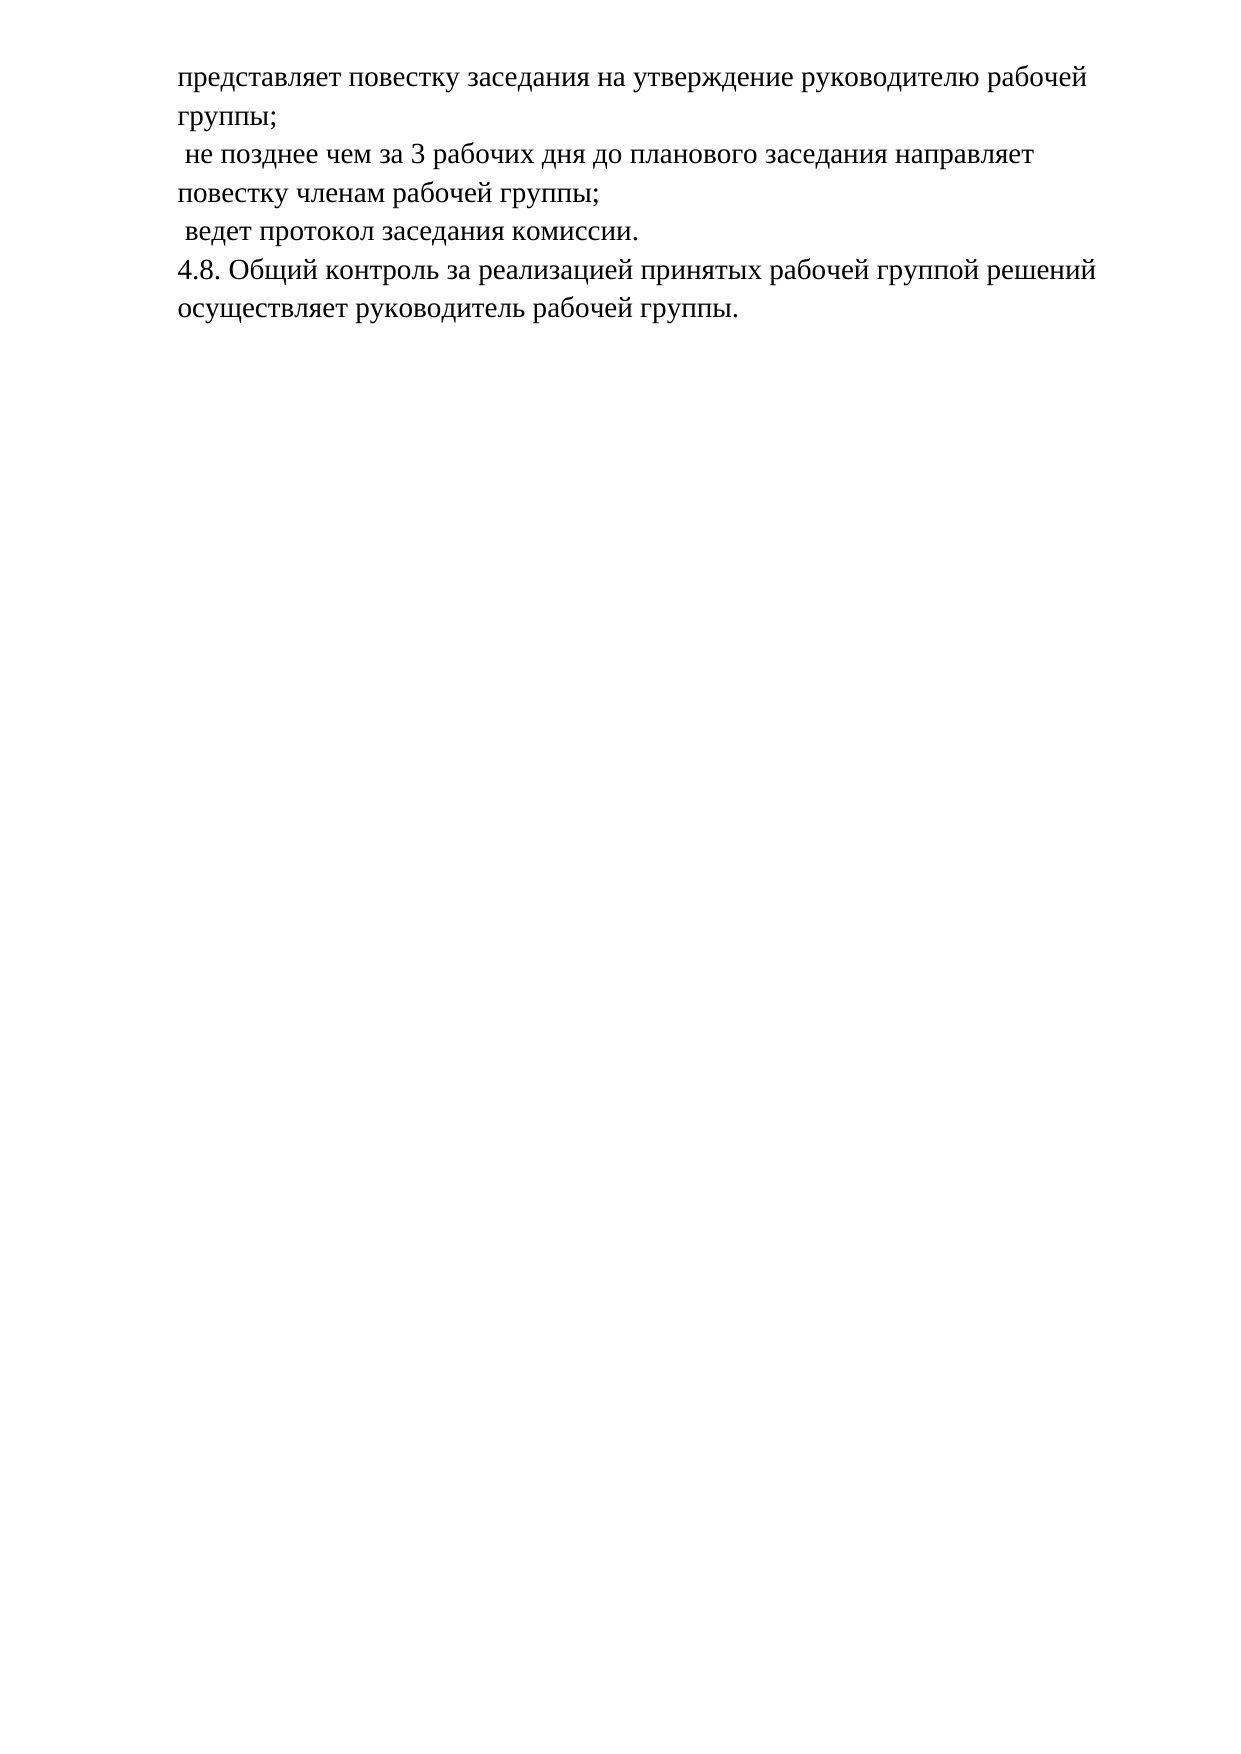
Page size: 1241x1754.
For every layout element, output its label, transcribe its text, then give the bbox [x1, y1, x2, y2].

text 4.8. Общий контроль за реализацией принятых рабочей группой решений осуществляет руководитель рабочей группы. [177, 252, 1152, 324]
text не позднее чем за 3 рабочих дня до планового заседания направляет повестку членам рабочей группы; [177, 136, 1152, 208]
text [177, 59, 1152, 131]
text ведет протокол заседания комиссии. [177, 213, 1152, 247]
